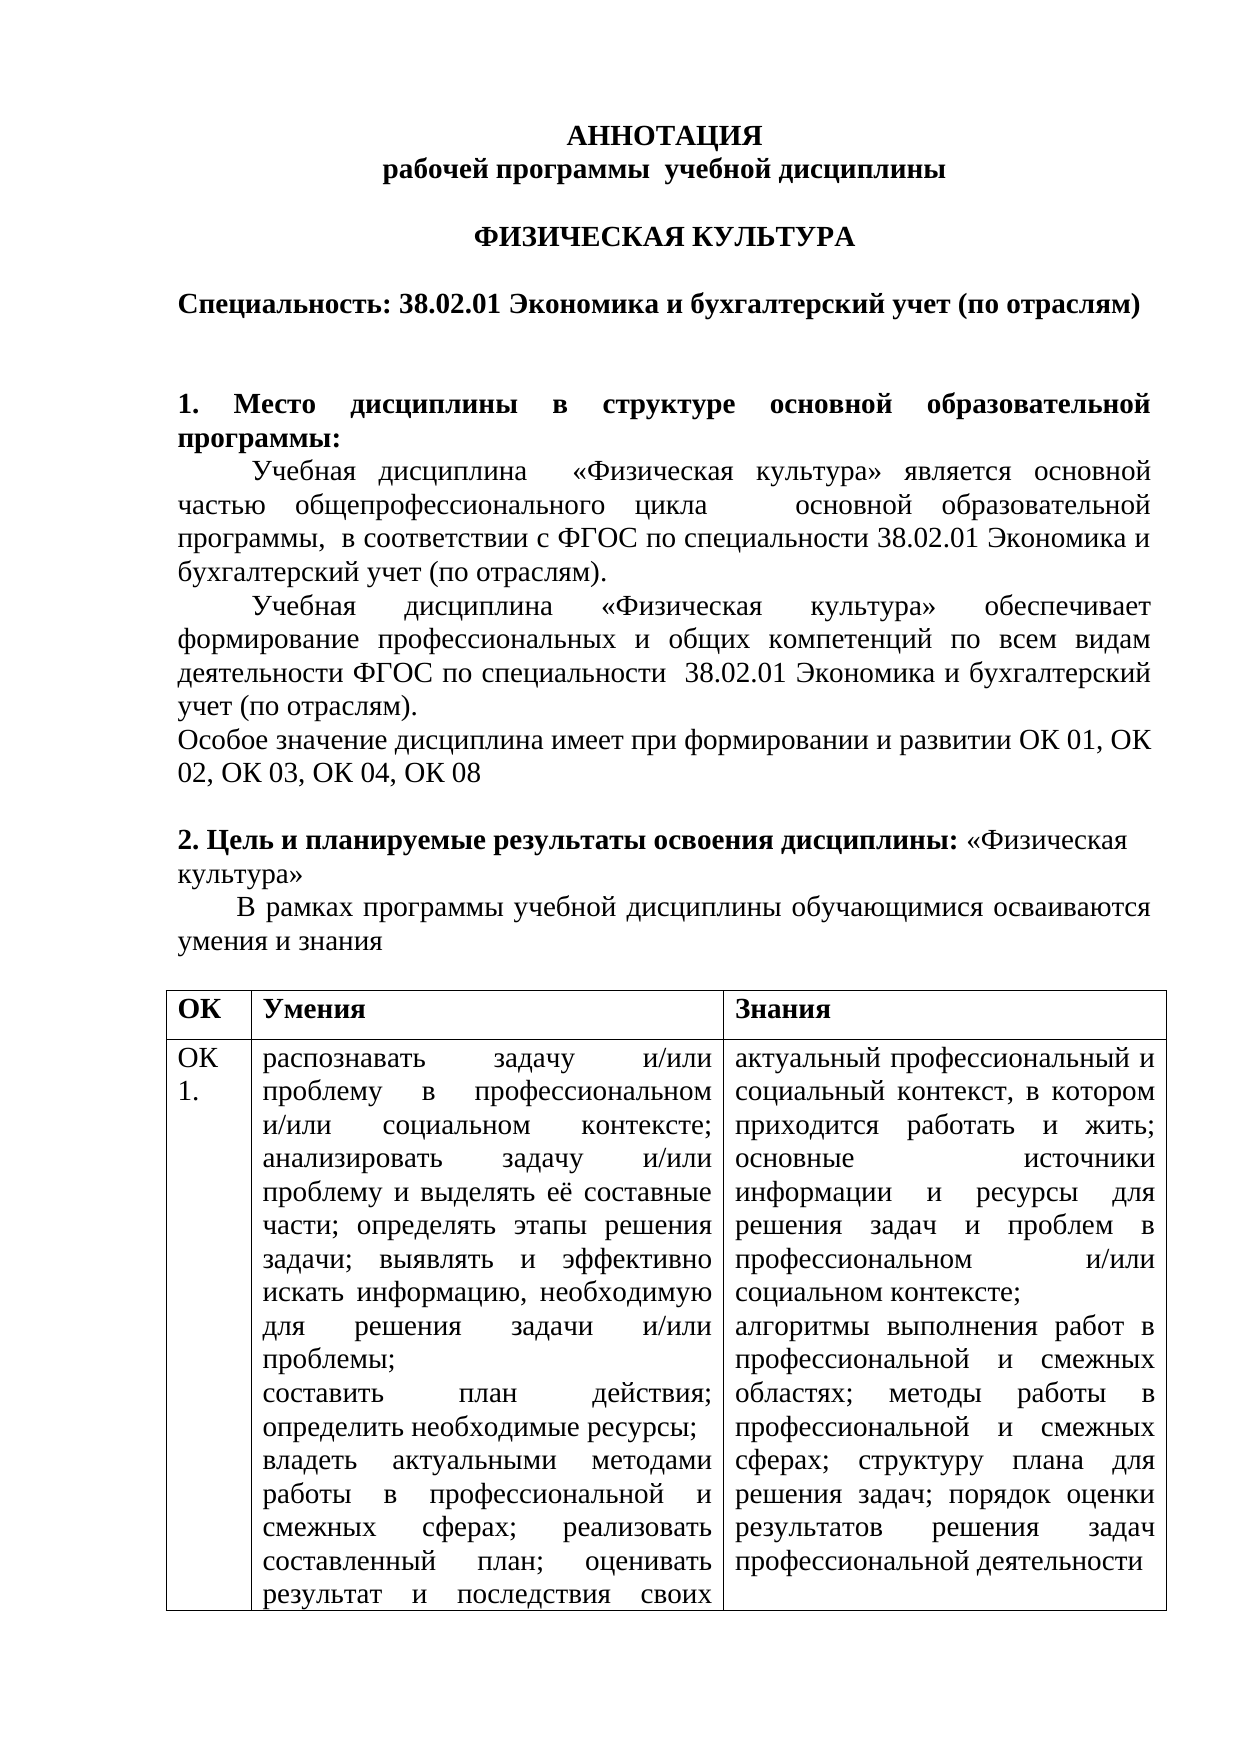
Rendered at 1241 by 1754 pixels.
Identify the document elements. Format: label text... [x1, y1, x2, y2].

table_header Знания [724, 991, 1166, 1039]
text 1. Место дисциплины в структуре основной образовательной программы: [177, 386, 1152, 453]
text ФИЗИЧЕСКАЯ КУЛЬТУРА [177, 219, 1152, 252]
text В рамках программы учебной дисциплины обучающимися осваиваются умения и знания [177, 889, 1152, 957]
text Учебная дисциплина «Физическая культура» обеспечивает формирование профессиональных и общих компетенций по всем видам деятельности ФГОС по специальности 38.02.01 Экономика и бухгалтерский учет (по отраслям). [177, 588, 1152, 722]
text 2. Цель и планируемые результаты освоения дисциплины: «Физическая культура» [177, 822, 1152, 889]
text Специальность: 38.02.01 Экономика и бухгалтерский учет (по отраслям) [177, 286, 1171, 319]
table_header Умения [252, 991, 723, 1039]
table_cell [724, 1040, 1166, 1610]
text рабочей программы учебной дисциплины [177, 152, 1152, 185]
table_header ОК [167, 991, 251, 1039]
text Учебная дисциплина «Физическая культура» является основной частью общепрофессионального цикла основной образовательной программы, в соответствии с ФГОС по специальности 38.02.01 Экономика и бухгалтерский учет (по отраслям). [177, 453, 1152, 588]
text Особое значение дисциплина имеет при формировании и развитии ОК 01, ОК 02, ОК 03, ОК 04, ОК 08 [177, 722, 1152, 789]
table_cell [252, 1040, 723, 1610]
text Аннотация [177, 118, 1152, 152]
table_cell ОК 1. [167, 1040, 251, 1610]
